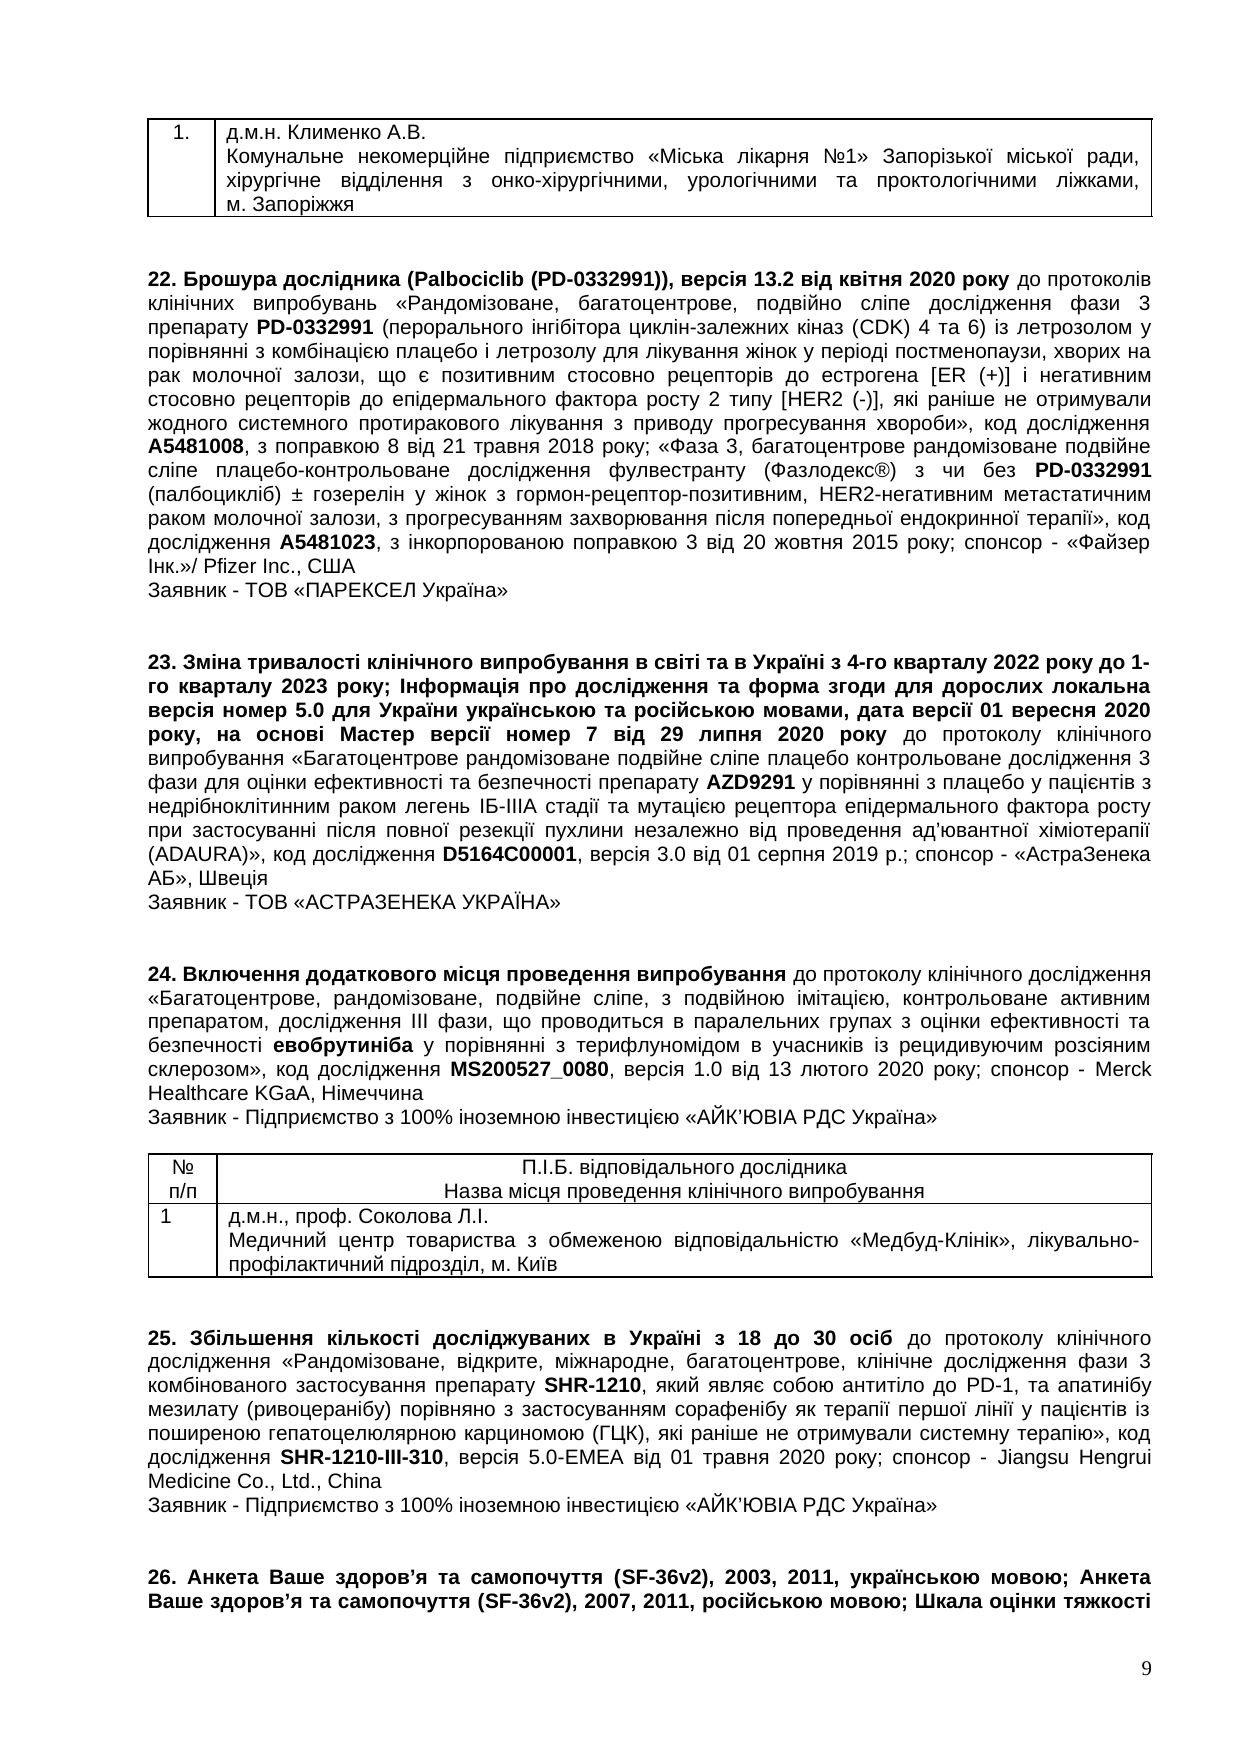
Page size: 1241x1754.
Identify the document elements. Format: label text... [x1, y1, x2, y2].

text Заявник - ТОВ «АСТРАЗЕНЕКА УКРАЇНА» [148, 889, 1152, 913]
text Заявник - Підприємство з 100% іноземною інвестицією «АЙК’ЮВІА РДС Україна» [148, 1493, 1152, 1517]
text 22. Брошура дослідника (Palbociclib (PD-0332991)), версія 13.2 від квітня 2020 року до протоколів клінічних випробувань «Рандомізоване, багатоцентрове, подвійно сліпе дослідження фази 3 препарату PD-0332991 (перорального інгібітора циклін-залежних кіназ (CDK) 4 та 6) із летрозолом у порівнянні з комбінацією плацебо і летрозолу для лікування жінок у періоді постменопаузи, хворих на рак молочної залози, що є позитивним стосовно рецепторів до естрогена [ER (+)] і негативним стосовно рецепторів до епідермального фактора росту 2 типу [HER2 (-)], які раніше не отримували жодного системного протиракового лікування з приводу прогресування хвороби», код дослідження A5481008, з поправкою 8 від 21 травня 2018 року; «Фаза 3, багатоцентрове рандомізоване подвійне сліпе плацебо-контрольоване дослідження фулвестранту (Фазлодекс®) з чи без PD-0332991 (палбоцикліб) ± гозерелін у жінок з гормон-рецептор-позитивним, HER2-негативним метастатичним раком молочної залози, з прогресуванням захворювання після попередньої ендокринної терапії», код дослідження A5481023, з інкорпорованою поправкою 3 від 20 жовтня 2015 року; спонсор - «Файзер Інк.»/ Pfizer Inc., США [148, 267, 1152, 578]
table_cell д.м.н., проф. Соколова Л.І. Медичний центр товариства з обмеженою відповідальністю «Медбуд-Клінік», лікувально-профілактичний підрозділ, м. Київ [218, 1204, 1151, 1276]
text 25. Збільшення кількості досліджуваних в Україні з 18 до 30 осіб до протоколу клінічного дослідження «Рандомізоване, відкрите, міжнародне, багатоцентрове, клінічне дослідження фази 3 комбінованого застосування препарату SHR-1210, який являє собою антитіло до PD-1, та апатинібу мезилату (ривоцеранібу) порівняно з застосуванням сорафенібу як терапії першої лінії у пацієнтів із поширеною гепатоцелюлярною карциномою (ГЦК), які раніше не отримували системну терапію», код дослідження SHR-1210-III-310, версія 5.0-EМЕА від 01 травня 2020 року; спонсор - Jiangsu Hengrui Medicine Co., Ltd., China [148, 1325, 1152, 1493]
text 24. Включення додаткового місця проведення випробування до протоколу клінічного дослідження «Багатоцентрове, рандомізоване, подвійне сліпе, з подвійною імітацією, контрольоване активним препаратом, дослідження ІІІ фази, що проводиться в паралельних групах з оцінки ефективності та безпечності евобрутиніба у порівнянні з терифлуномідом в учасників із рецидивуючим розсіяним склерозом», код дослідження MS200527_0080, версія 1.0 від 13 лютого 2020 року; спонсор - Merck Healthcare KGaA, Німеччина [148, 961, 1152, 1105]
table_header № п/п [149, 1155, 216, 1202]
table_header П.І.Б. відповідального дослідника Назва місця проведення клінічного випробування [218, 1155, 1151, 1202]
table_cell 1. [149, 120, 214, 216]
text Заявник - Підприємство з 100% іноземною інвестицією «АЙК’ЮВІА РДС Україна» [148, 1105, 1152, 1129]
text 23. Зміна тривалості клінічного випробування в світі та в Україні з 4-го кварталу 2022 року до 1-го кварталу 2023 року; Інформація про дослідження та форма згоди для дорослих локальна версія номер 5.0 для України українською та російською мовами, дата версії 01 вересня 2020 року, на основі Мастер версії номер 7 від 29 липня 2020 року до протоколу клінічного випробування «Багатоцентрове рандомізоване подвійне сліпе плацебо контрольоване дослідження 3 фази для оцінки ефективності та безпечності препарату AZD9291 у порівнянні з плацебо у пацієнтів з недрібноклітинним раком легень IБ-IIIA стадії та мутацією рецептора епідермального фактора росту при застосуванні після повної резекції пухлини незалежно від проведення ад’ювантної хіміотерапії (ADAURA)», код дослідження D5164С00001, версія 3.0 від 01 серпня 2019 р.; спонсор - «АстраЗенека АБ», Швеція [148, 650, 1152, 889]
text Заявник - ТОВ «ПАРЕКСЕЛ Україна» [148, 578, 1152, 602]
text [148, 1565, 1152, 1613]
table_cell д.м.н. Клименко А.В. Комунальне некомерційне підприємство «Міська лікарня №1» Запорізької міської ради, хірургічне відділення з онко-хірургічними, урологічними та проктологічними ліжками, м. Запоріжжя [216, 120, 1151, 216]
table_cell 1 [149, 1204, 216, 1276]
